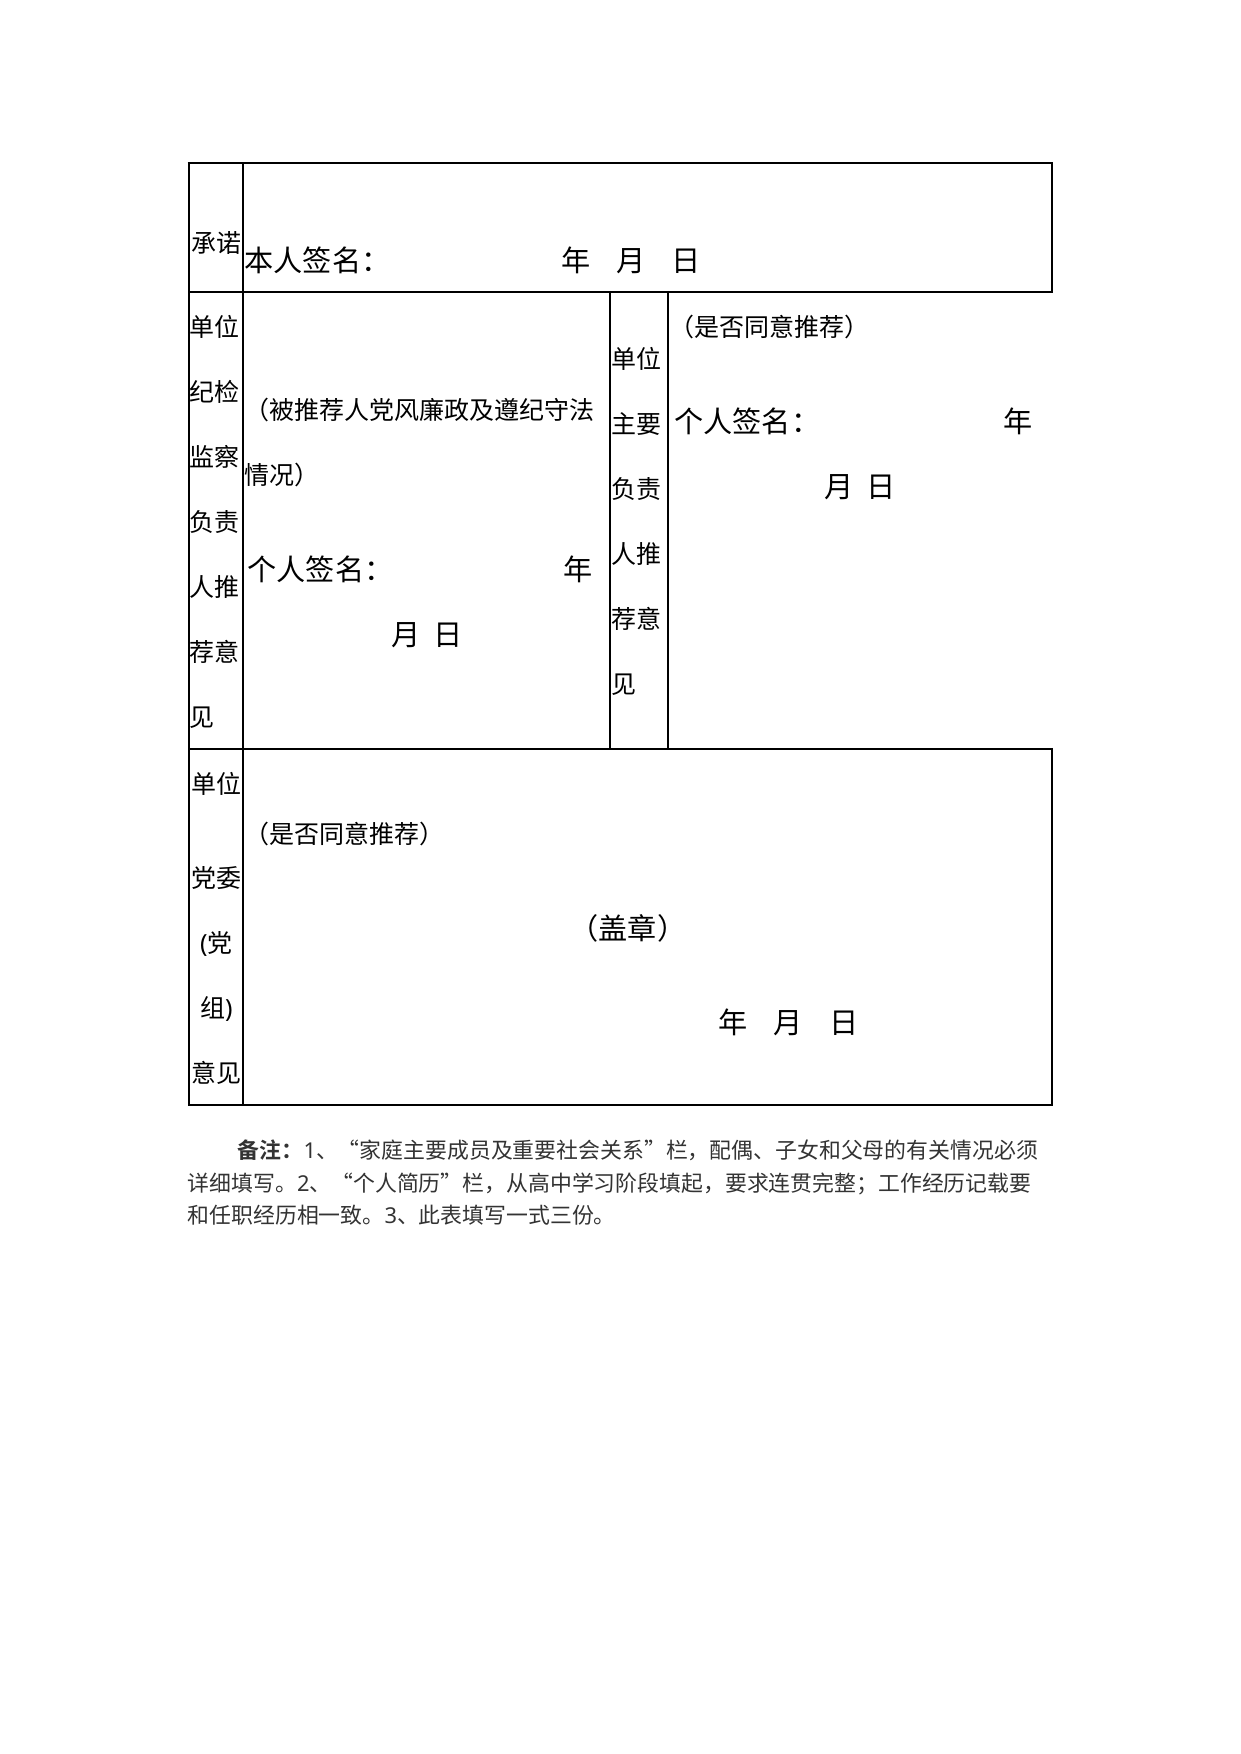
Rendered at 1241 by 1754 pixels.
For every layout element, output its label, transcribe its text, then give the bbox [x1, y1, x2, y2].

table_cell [244, 164, 1051, 291]
table_cell （被推荐人党风廉政及遵纪守法情况） 个人签名： 年 月 日 [244, 293, 609, 748]
table_cell 单位主要负责人推荐意 见 [611, 293, 667, 748]
table_cell 本人 承诺 [190, 164, 242, 291]
table_cell （是否同意推荐） 个人签名： 年 月 日 [669, 293, 1052, 748]
table_cell 单位 党委(党组)意见 [190, 750, 242, 1104]
table_cell （是否同意推荐） （盖章） 年 月 日 [244, 750, 1051, 1104]
text 备注：1、“家庭主要成员及重要社会关系”栏，配偶、子女和父母的有关情况必须详细填写。2、“个人简历”栏，从高中学习阶段填起，要求连贯完整；工作经历记载要和任职经历相一致。3、此表填写一式三份。 [187, 1133, 1053, 1231]
table_cell 单位纪检监察负责人推荐意见 [190, 293, 242, 748]
